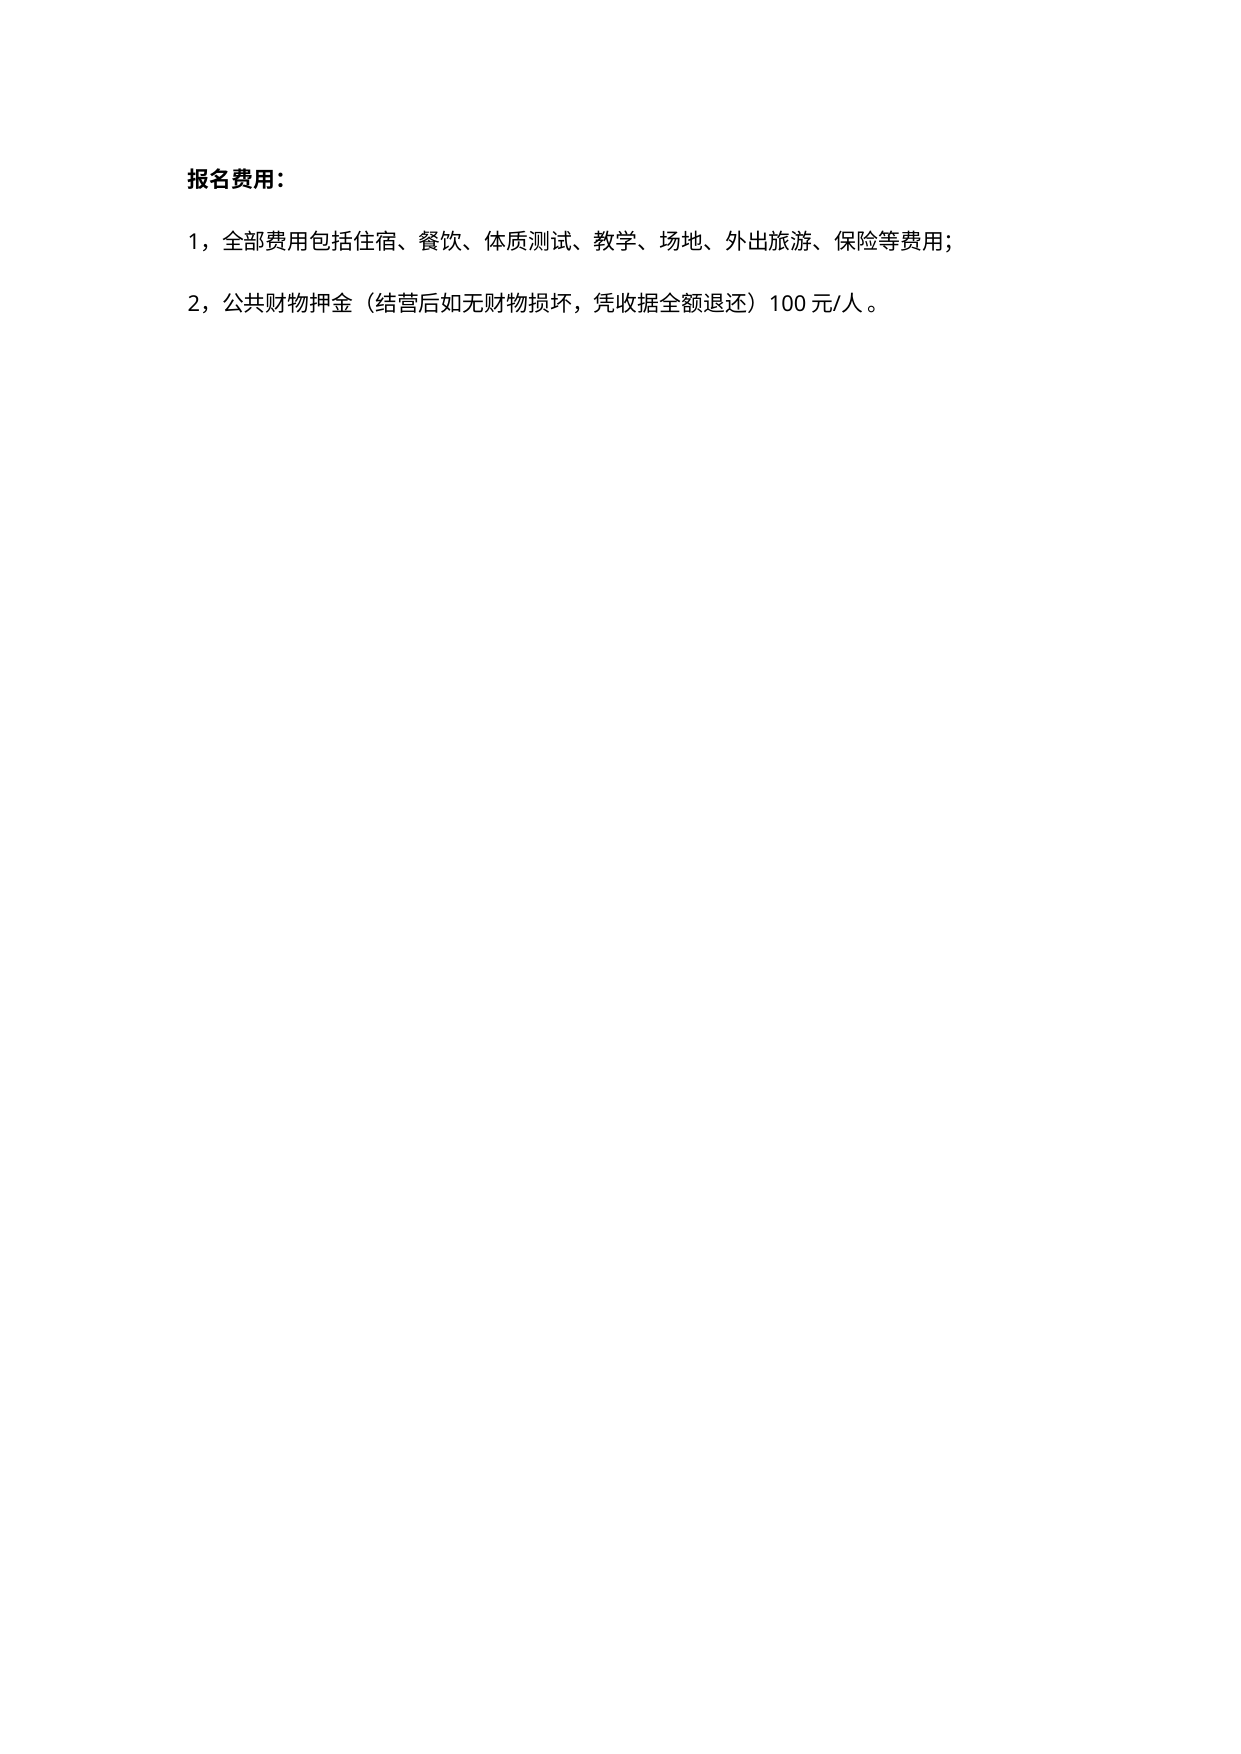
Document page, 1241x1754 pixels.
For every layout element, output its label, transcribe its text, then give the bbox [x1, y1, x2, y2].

text 报名费用： [187, 162, 1053, 194]
text 2，公共财物押金（结营后如无财物损坏，凭收据全额退还）100元/人 。 [187, 285, 1053, 318]
text 1，全部费用包括住宿、餐饮、体质测试、教学、场地、外出旅游、保险等费用； [187, 224, 1053, 256]
